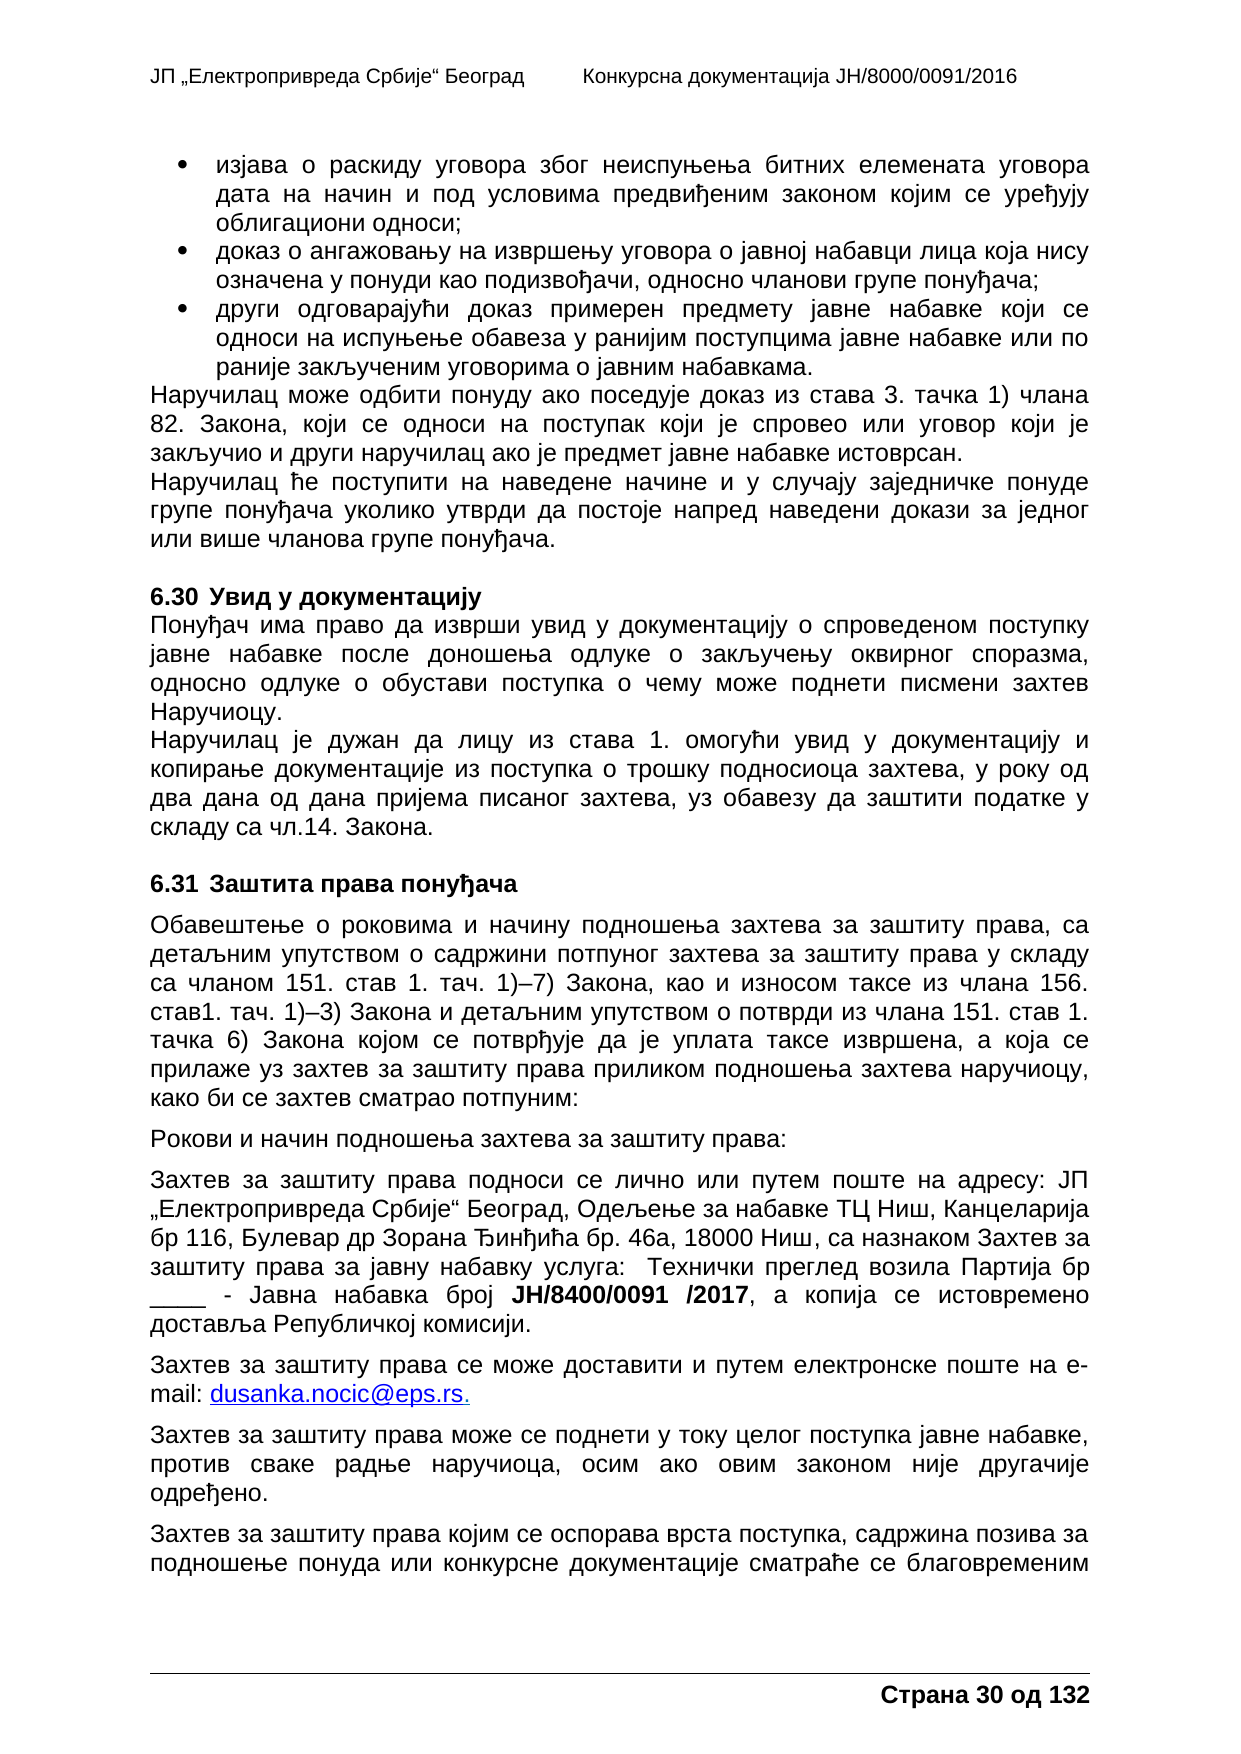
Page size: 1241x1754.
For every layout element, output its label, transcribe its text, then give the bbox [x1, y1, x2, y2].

text Наручилац је дужан да лицу из става 1. омогући увид у документацију и копирање документације из поступка о трошку подносиоца захтева, у року од два дана од дана пријема писаног захтева, уз обавезу да заштити податке у складу са чл.14. Закона. [150, 725, 1090, 840]
text Обавештење о роковима и начину подношења захтева за заштиту права, са детаљним упутством о садржини потпуног захтева за заштиту права у складу са чланом 151. став 1. тач. 1)–7) Закона, као и износом таксе из члана 156. став1. тач. 1)–3) Закона и детаљним упутством о потврди из члана 151. став 1. тачка 6) Закона којом се потврђује да је уплата таксе извршена, а која се прилаже уз захтев за заштиту права приликом подношења захтева наручиоцу, како би се захтев сматрао потпуним: [150, 910, 1090, 1112]
text доказ о ангажовању на извршењу уговора о јавној набавци лица која нису означена у понуди као подизвођачи, односно чланови групе понуђача; [178, 236, 1090, 294]
text Понуђач има право да изврши увид у документацију о спроведеном поступку јавне набавке после доношења одлуке о закључењу оквирног споразма, односно одлуке о обустави поступка о чему може поднети писмени захтев Наручиоцу. [150, 610, 1090, 725]
text други одговарајући доказ примерен предмету јавне набавке који се односи на испуњење обавеза у ранијим поступцима јавне набавке или по раније закљученим уговорима о јавним набавкама. [178, 294, 1090, 380]
text Наручилац ће поступити на наведене начине и у случају заједничке понуде групе понуђача уколико утврди да постоје напред наведени докази за једног или више чланова групе понуђача. [150, 467, 1090, 553]
text изјава о раскиду уговора због неиспуњења битних елемената уговора дата на начин и под условима предвиђеним законом којим се уређују облигациони односи; [178, 150, 1090, 236]
text Захтев за заштиту права подноси се лично или путем поште на адресу: ЈП „Електропривреда Србије“ Београд, Одељење за набавке ТЦ Ниш, Канцеларија бр 116, Булевар др Зорана Ђинђића бр. 46а, 18000 Ниш, са назнаком Захтев за заштиту права за јавну набавку услуга: Технички преглед возила Партија бр ____ - Јавна набавка број ЈН/8400/0091 /2017, а копија се истовремено доставља Републичкој комисији. [150, 1165, 1090, 1338]
text Захтев за заштиту права се може доставити и путем електронске поште на e-mail: dusanka.nocic@eps.rs. [150, 1350, 1090, 1408]
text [150, 1519, 1090, 1577]
text Рокови и начин подношења захтева за заштиту права: [150, 1124, 1090, 1153]
list Заштита права понуђача [150, 869, 1090, 898]
text Захтев за заштиту права може се поднети у току целог поступка јавне набавке, против сваке радње наручиоца, осим ако овим законом није другачије одређено. [150, 1420, 1090, 1507]
list Увид у документацију [150, 582, 1090, 610]
text Наручилац може одбити понуду ако поседује доказ из става 3. тачка 1) члана 82. Закона, који се односи на поступак који је спровео или уговор који је закључио и други наручилац ако је предмет јавне набавке истоврсан. [150, 380, 1090, 467]
